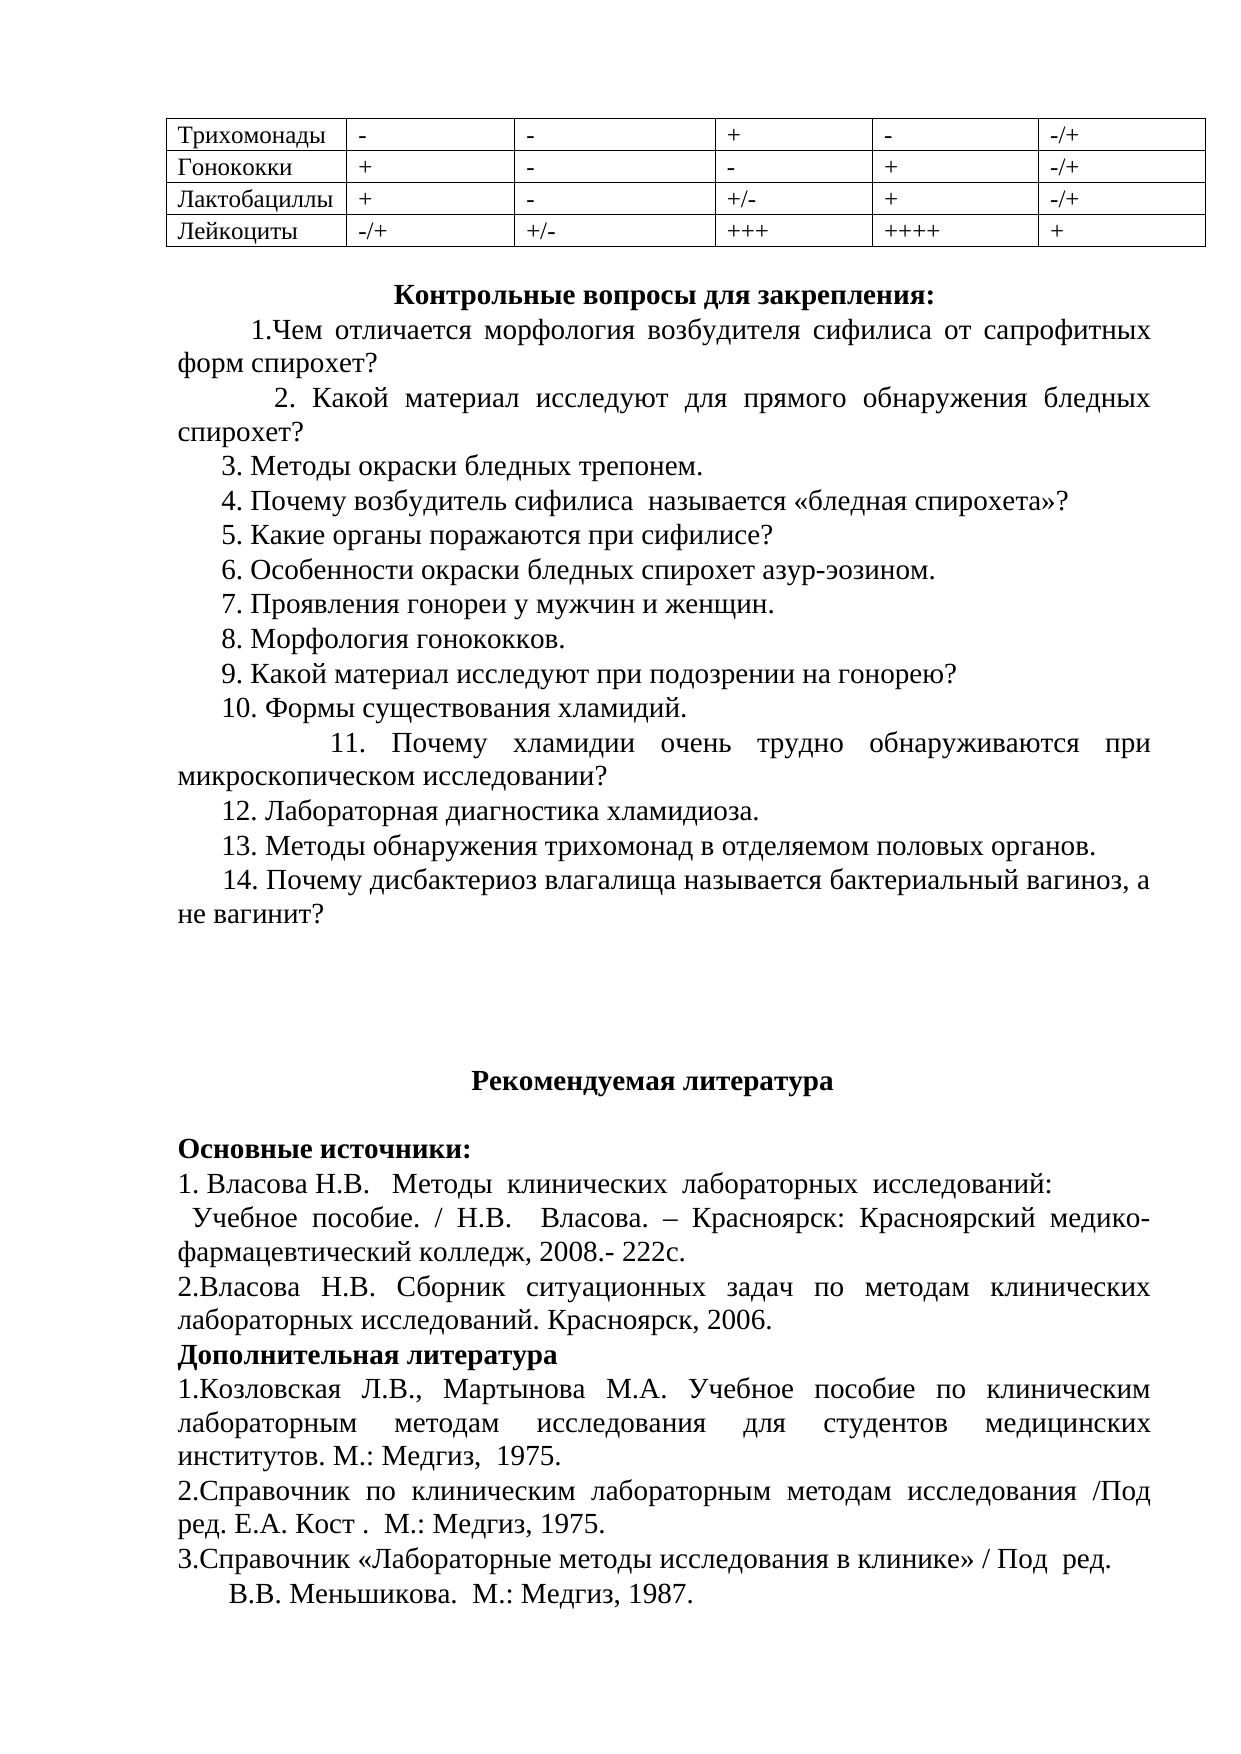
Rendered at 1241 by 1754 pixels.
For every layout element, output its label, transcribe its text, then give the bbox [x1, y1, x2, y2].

text 5. Какие органы поражаются при сифилисе? [177, 517, 1152, 551]
table_cell -/+ [1039, 119, 1205, 150]
table_cell -/+ [1039, 183, 1205, 214]
text Контрольные вопросы для закрепления: [177, 277, 1152, 311]
table_cell + [1039, 215, 1205, 246]
table_cell +/- [716, 183, 872, 214]
text 10. Формы существования хламидий. [177, 690, 1152, 724]
table_cell - [515, 151, 715, 182]
table_cell -/+ [347, 215, 514, 246]
table_cell -/+ [1039, 151, 1205, 182]
table_cell - [515, 183, 715, 214]
text 2. Какой материал исследуют для прямого обнаружения бледных спирохет? [177, 380, 1152, 447]
text Дополнительная литература [177, 1337, 1152, 1370]
text 9. Какой материал исследуют при подозрении на гонорею? [177, 656, 1152, 689]
text 3.Справочник «Лабораторные методы исследования в клинике» / Под ред. [177, 1541, 1152, 1575]
text Основные источники: [177, 1131, 1152, 1165]
text 1.Чем отличается морфология возбудителя сифилиса от сапрофитных форм спирохет? [177, 312, 1152, 379]
text 1. Власова Н.В. Методы клинических лабораторных исследований: [177, 1166, 1152, 1199]
text Учебное пособие. / Н.В. Власова. – Красноярск: Красноярский медико- фармацевтический колледж, 2008.- 222с. [177, 1201, 1152, 1268]
list Рекомендуемая литература [282, 1063, 1152, 1097]
table_cell - [347, 119, 514, 150]
table_cell + [873, 151, 1038, 182]
table_cell Трихомонады [167, 119, 346, 150]
table_cell ++++ [873, 215, 1038, 246]
table_cell + [873, 183, 1038, 214]
text 7. Проявления гонореи у мужчин и женщин. [177, 587, 1152, 620]
text 11. Почему хламидии очень трудно обнаруживаются при микроскопическом исследовании? [177, 725, 1152, 792]
text 8. Морфология гонококков. [177, 621, 1152, 655]
text 14. Почему дисбактериоз влагалища называется бактериальный вагиноз, а не вагинит? [177, 862, 1152, 929]
table_cell Гонококки [167, 151, 346, 182]
table_cell Лактобациллы [167, 183, 346, 214]
table_cell - [716, 151, 872, 182]
text 2.Справочник по клиническим лабораторным методам исследования /Под ред. Е.А. Кост . М.: Медгиз, 1975. [177, 1473, 1152, 1540]
text 2.Власова Н.В. Сборник ситуационных задач по методам клинических лабораторных исследований. Красноярск, 2006. [177, 1269, 1152, 1336]
text 1.Козловская Л.В., Мартынова М.А. Учебное пособие по клиническим лабораторным методам исследования для студентов медицинских институтов. М.: Медгиз, 1975. [177, 1371, 1152, 1472]
text 6. Особенности окраски бледных спирохет азур-эозином. [177, 552, 1152, 586]
table_cell + [347, 151, 514, 182]
text 12. Лабораторная диагностика хламидиоза. [177, 793, 1152, 827]
text 3. Методы окраски бледных трепонем. [177, 448, 1152, 482]
table_cell +/- [515, 215, 715, 246]
text 13. Методы обнаружения трихомонад в отделяемом половых органов. [177, 828, 1152, 861]
text 4. Почему возбудитель сифилиса называется «бледная спирохета»? [177, 483, 1152, 516]
table_cell Лейкоциты [167, 215, 346, 246]
table_cell - [515, 119, 715, 150]
table_cell +++ [716, 215, 872, 246]
text В.В. Меньшикова. М.: Медгиз, 1987. [177, 1576, 1152, 1609]
table_cell - [873, 119, 1038, 150]
table_cell + [347, 183, 514, 214]
table_cell + [716, 119, 872, 150]
